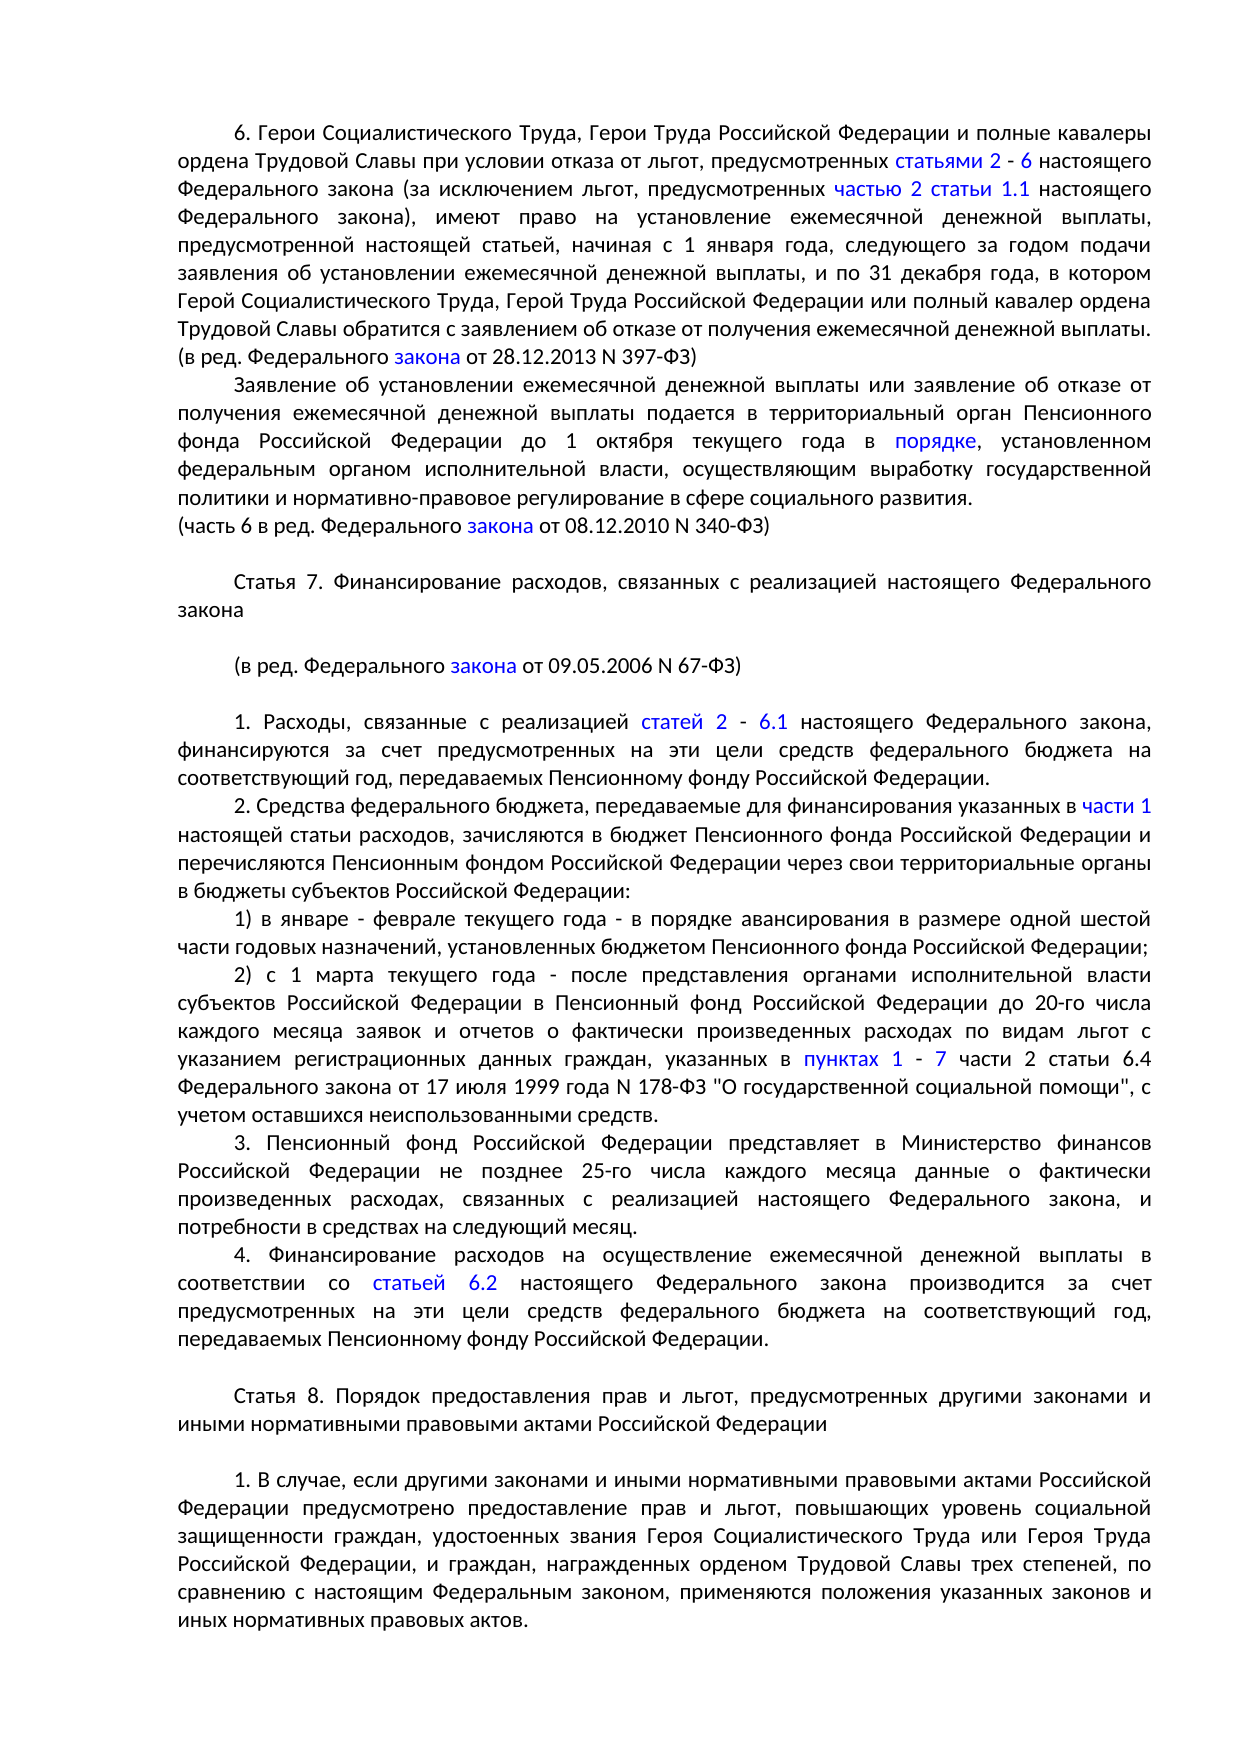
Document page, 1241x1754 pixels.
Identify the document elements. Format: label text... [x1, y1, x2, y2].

text 1) в январе - феврале текущего года - в порядке авансирования в размере одной шестой части годовых назначений, установленных бюджетом Пенсионного фонда Российской Федерации; [177, 904, 1152, 960]
text (в ред. Федерального закона от 09.05.2006 N 67-ФЗ) [177, 651, 1152, 679]
text 2) с 1 марта текущего года - после представления органами исполнительной власти субъектов Российской Федерации в Пенсионный фонд Российской Федерации до 20-го числа каждого месяца заявок и отчетов о фактически произведенных расходах по видам льгот с указанием регистрационных данных граждан, указанных в пунктах 1 - 7 части 2 статьи 6.4 Федерального закона от 17 июля 1999 года N 178-ФЗ "О государственной социальной помощи", с учетом оставшихся неиспользованными средств. [177, 960, 1152, 1128]
text 2. Средства федерального бюджета, передаваемые для финансирования указанных в части 1 настоящей статьи расходов, зачисляются в бюджет Пенсионного фонда Российской Федерации и перечисляются Пенсионным фондом Российской Федерации через свои территориальные органы в бюджеты субъектов Российской Федерации: [177, 792, 1152, 904]
text 1. Расходы, связанные с реализацией статей 2 - 6.1 настоящего Федерального закона, финансируются за счет предусмотренных на эти цели средств федерального бюджета на соответствующий год, передаваемых Пенсионному фонду Российской Федерации. [177, 707, 1152, 792]
text Заявление об установлении ежемесячной денежной выплаты или заявление об отказе от получения ежемесячной денежной выплаты подается в территориальный орган Пенсионного фонда Российской Федерации до 1 октября текущего года в порядке, установленном федеральным органом исполнительной власти, осуществляющим выработку государственной политики и нормативно-правовое регулирование в сфере социального развития. [177, 371, 1152, 511]
text (в ред. Федерального закона от 28.12.2013 N 397-ФЗ) [177, 342, 1152, 370]
text Статья 8. Порядок предоставления прав и льгот, предусмотренных другими законами и иными нормативными правовыми актами Российской Федерации [177, 1381, 1152, 1437]
text Статья 7. Финансирование расходов, связанных с реализацией настоящего Федерального закона [177, 567, 1152, 623]
text 4. Финансирование расходов на осуществление ежемесячной денежной выплаты в соответствии со статьей 6.2 настоящего Федерального закона производится за счет предусмотренных на эти цели средств федерального бюджета на соответствующий год, передаваемых Пенсионному фонду Российской Федерации. [177, 1240, 1152, 1352]
text 1. В случае, если другими законами и иными нормативными правовыми актами Российской Федерации предусмотрено предоставление прав и льгот, повышающих уровень социальной защищенности граждан, удостоенных звания Героя Социалистического Труда или Героя Труда Российской Федерации, и граждан, награжденных орденом Трудовой Славы трех степеней, по сравнению с настоящим Федеральным законом, применяются положения указанных законов и иных нормативных правовых актов. [177, 1465, 1152, 1633]
text 3. Пенсионный фонд Российской Федерации представляет в Министерство финансов Российской Федерации не позднее 25-го числа каждого месяца данные о фактически произведенных расходах, связанных с реализацией настоящего Федерального закона, и потребности в средствах на следующий месяц. [177, 1128, 1152, 1240]
text (часть 6 в ред. Федерального закона от 08.12.2010 N 340-ФЗ) [177, 511, 1152, 539]
text 6. Герои Социалистического Труда, Герои Труда Российской Федерации и полные кавалеры ордена Трудовой Славы при условии отказа от льгот, предусмотренных статьями 2 - 6 настоящего Федерального закона (за исключением льгот, предусмотренных частью 2 статьи 1.1 настоящего Федерального закона), имеют право на установление ежемесячной денежной выплаты, предусмотренной настоящей статьей, начиная с 1 января года, следующего за годом подачи заявления об установлении ежемесячной денежной выплаты, и по 31 декабря года, в котором Герой Социалистического Труда, Герой Труда Российской Федерации или полный кавалер ордена Трудовой Славы обратится с заявлением об отказе от получения ежемесячной денежной выплаты. [177, 118, 1152, 342]
